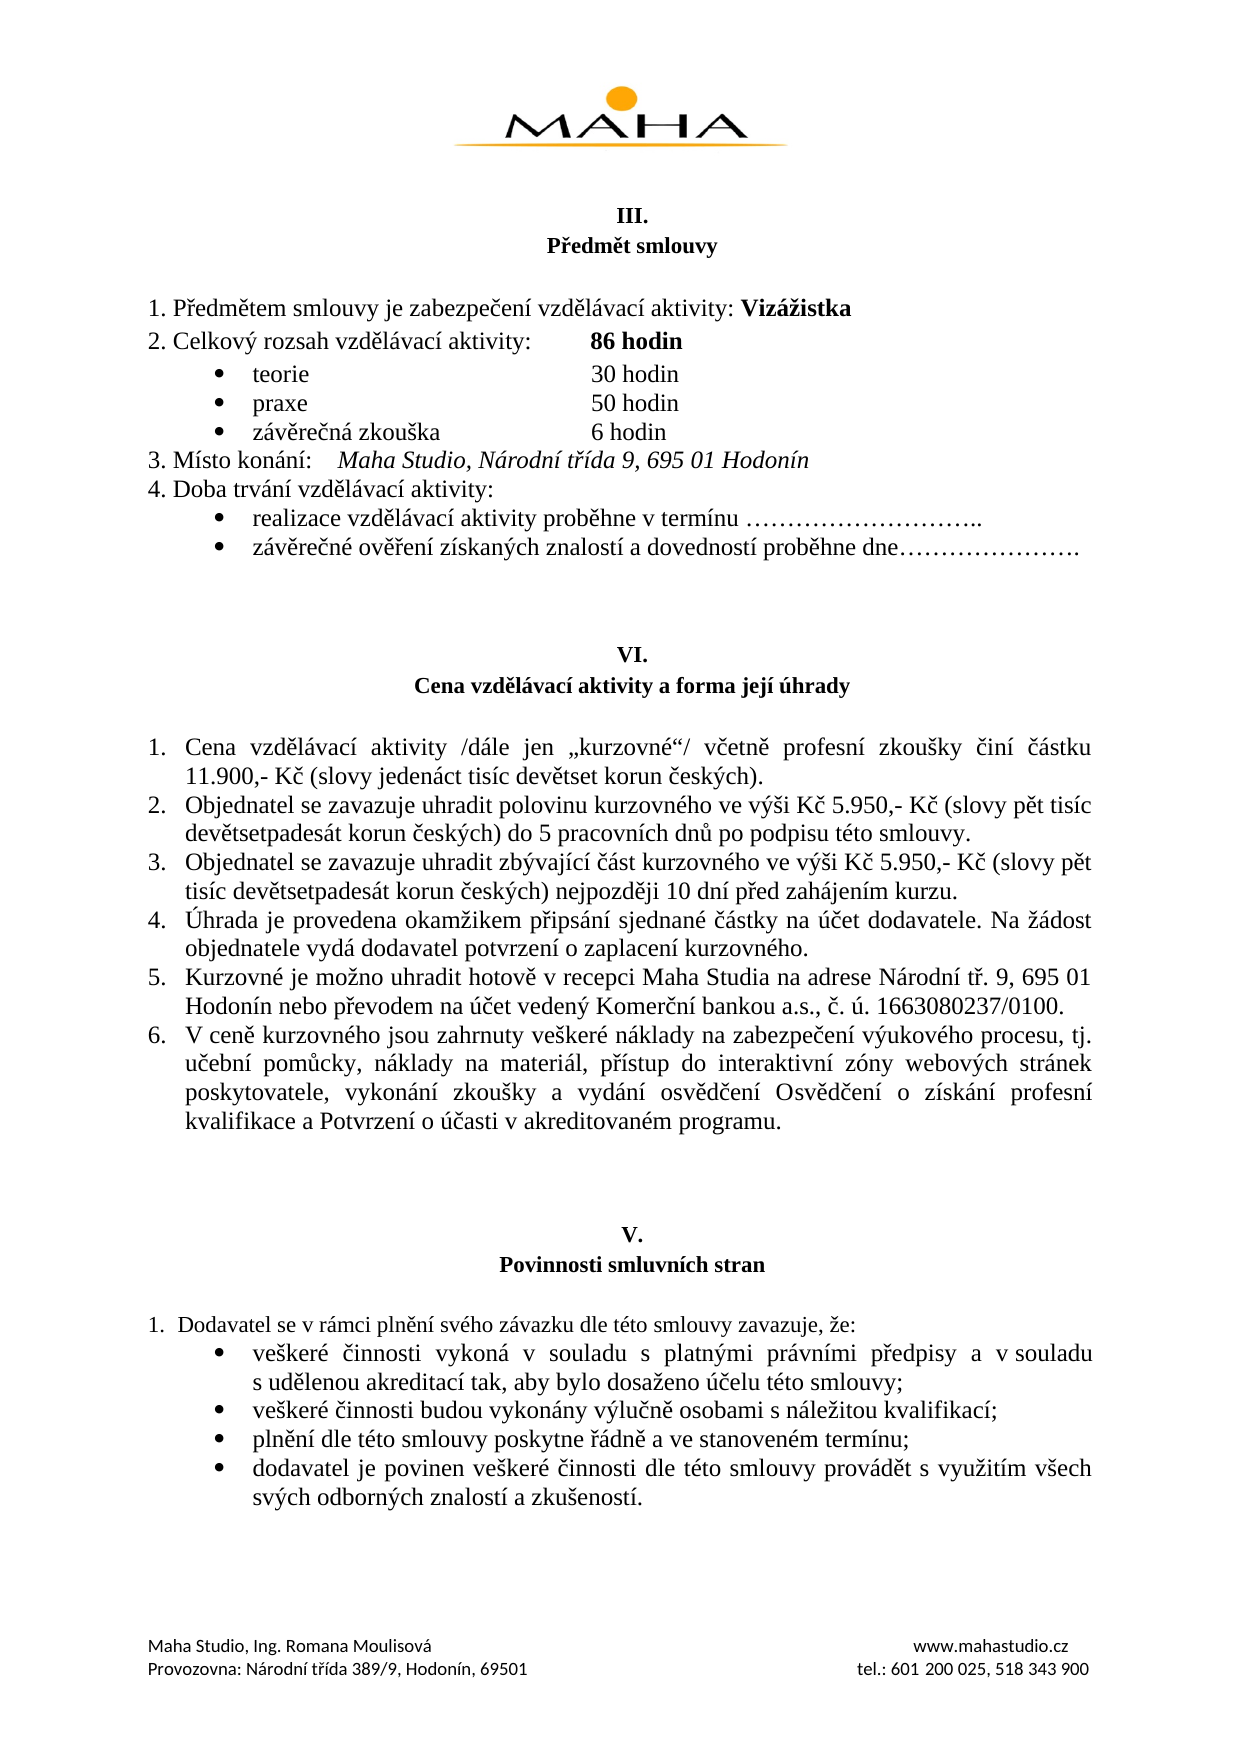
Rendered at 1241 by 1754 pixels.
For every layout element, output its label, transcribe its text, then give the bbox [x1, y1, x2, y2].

text III. [148, 202, 1117, 229]
text 2. Celkový rozsah vzdělávací aktivity: 86 hodin [148, 326, 1093, 355]
text Předmět smlouvy [148, 233, 1117, 259]
text 4. Doba trvání vzdělávací aktivity: [148, 474, 1093, 503]
list Objednatel se zavazuje uhradit polovinu kurzovného ve výši Kč 5.950,- Kč (slovy pět tisíc devětsetpadesát korun českých) do 5 pracovních dnů po podpisu této smlouvy. [148, 790, 1093, 847]
text 1. Předmětem smlouvy je zabezpečení vzdělávací aktivity: Vizážistka [148, 293, 1093, 322]
list veškeré činnosti budou vykonány výlučně osobami s náležitou kvalifikací; [215, 1395, 1093, 1424]
list praxe 50 hodin [215, 388, 1093, 417]
text VI. [148, 642, 1117, 668]
list V ceně kurzovného jsou zahrnuty veškeré náklady na zabezpečení výukového procesu, tj. učební pomůcky, náklady na materiál, přístup do interaktivní zóny webových stránek poskytovatele, vykonání zkoušky a vydání osvědčení Osvědčení o získání profesní kvalifikace a Potvrzení o účasti v akreditovaném programu. [148, 1020, 1093, 1135]
list závěrečná zkouška 6 hodin [215, 417, 1093, 445]
text Povinnosti smluvních stran [148, 1251, 1117, 1277]
list Kurzovné je možno uhradit hotově v recepci Maha Studia na adrese Národní tř. 9, 695 01 Hodonín nebo převodem na účet vedený Komerční bankou a.s., č. ú. 1663080237/0100. [148, 962, 1093, 1020]
list závěrečné ověření získaných znalostí a dovedností proběhne dne…………………. [215, 532, 1093, 560]
list Objednatel se zavazuje uhradit zbývající část kurzovného ve výši Kč 5.950,- Kč (slovy pět tisíc devětsetpadesát korun českých) nejpozději 10 dní před zahájením kurzu. [148, 847, 1093, 905]
picture [443, 73, 797, 173]
list teorie 30 hodin [215, 359, 1093, 388]
text 3. Místo konání: Maha Studio, Národní třída 9, 695 01 Hodonín [148, 445, 1093, 474]
list realizace vzdělávací aktivity proběhne v termínu ……………………….. [215, 503, 1093, 532]
list plnění dle této smlouvy poskytne řádně a ve stanoveném termínu; [215, 1424, 1093, 1453]
list Úhrada je provedena okamžikem připsání sjednané částky na účet dodavatele. Na žádost objednatele vydá dodavatel potvrzení o zaplacení kurzovného. [148, 905, 1093, 962]
text Cena vzdělávací aktivity a forma její úhrady [148, 672, 1117, 698]
list dodavatel je povinen veškeré činnosti dle této smlouvy provádět s využitím všech svých odborných znalostí a zkušeností. [215, 1453, 1093, 1510]
text 1. Dodavatel se v rámci plnění svého závazku dle této smlouvy zavazuje, že: [148, 1312, 1093, 1338]
text V. [148, 1221, 1117, 1247]
list Cena vzdělávací aktivity /dále jen „kurzovné“/ včetně profesní zkoušky činí částku 11.900,- Kč (slovy jedenáct tisíc devětset korun českých). [148, 732, 1093, 790]
list veškeré činnosti vykoná v souladu s platnými právními předpisy a v souladu s udělenou akreditací tak, aby bylo dosaženo účelu této smlouvy; [215, 1338, 1093, 1395]
